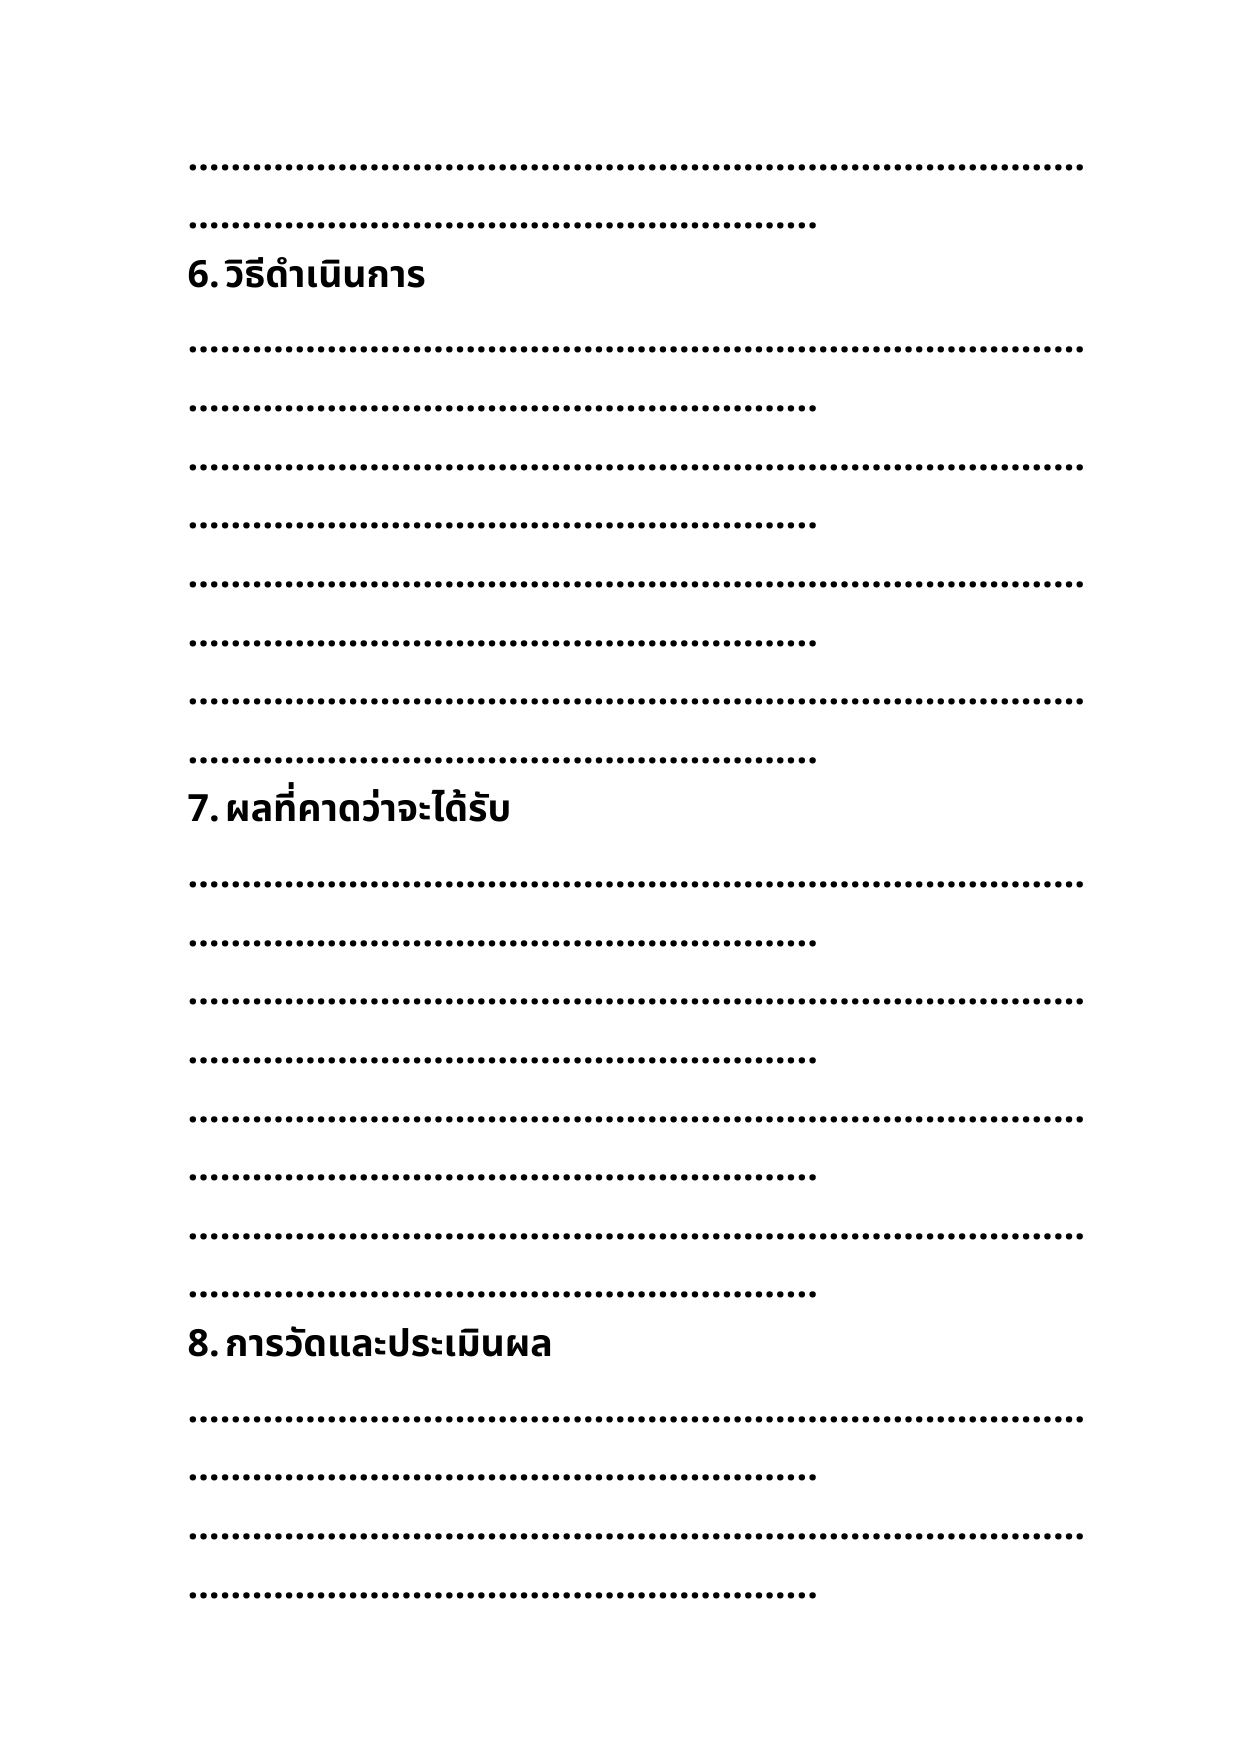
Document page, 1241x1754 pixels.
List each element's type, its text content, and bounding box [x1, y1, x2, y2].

text …………………………………………………………………………………………………………………………….. [187, 847, 1090, 957]
text …………………………………………………………………………………………………………………………….. [187, 547, 1090, 657]
list การวัดและประเมินผล [187, 1316, 1090, 1373]
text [187, 1199, 1090, 1309]
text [187, 1382, 1090, 1492]
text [187, 313, 1090, 422]
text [187, 1499, 1090, 1609]
text …………………………………………………………………………………………………………………………….. [187, 664, 1090, 774]
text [187, 430, 1090, 539]
list ผลที่คาดว่าจะได้รับ [187, 782, 1090, 839]
text …………………………………………………………………………………………………………………………….. [187, 964, 1090, 1074]
list วิธีดำเนินการ [187, 247, 1090, 304]
text …………………………………………………………………………………………………………………………….. [187, 1082, 1090, 1192]
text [187, 130, 1090, 239]
